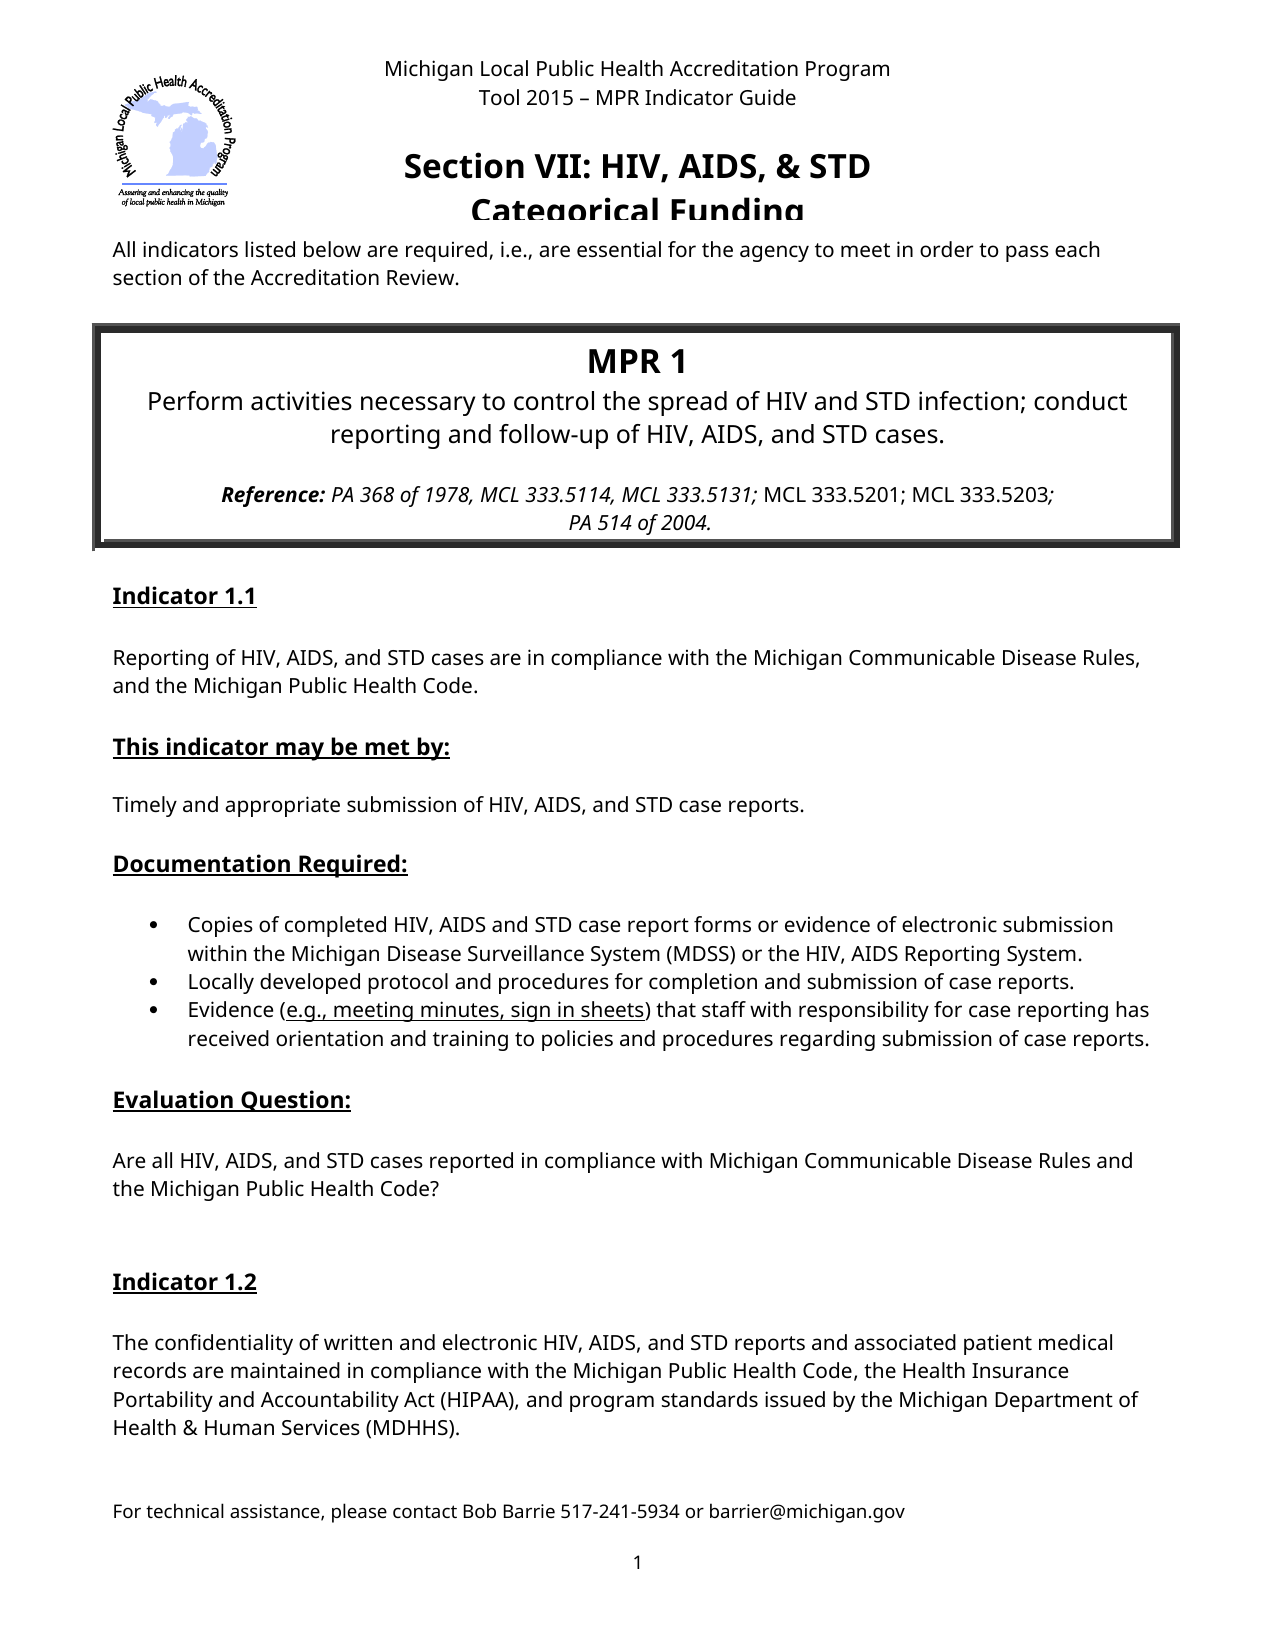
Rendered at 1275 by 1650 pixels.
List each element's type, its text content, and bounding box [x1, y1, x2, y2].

text MPR 1 [104, 336, 1171, 383]
text Evaluation Question: [112, 1084, 1162, 1115]
list Evidence (e.g., meeting minutes, sign in sheets) that staff with responsibility for case reporting has received orientation and training to policies and procedures regarding submission of case reports. [150, 996, 1162, 1052]
text Timely and appropriate submission of HIV, AIDS, and STD case reports. [112, 791, 1162, 819]
list Copies of completed HIV, AIDS and case report forms or evidence of electronic submission within the Michigan Disease Surveillance System (MDSS) or the HIV, AIDS Reporting System. [150, 910, 1162, 967]
list Locally developed protocol and procedures for completion and submission of case reports. [150, 967, 1162, 996]
text Are all HIV, AIDS, and STD cases reported in compliance with Michigan Communicable Disease Rules and the Michigan Public Health Code? [112, 1146, 1162, 1203]
text Reporting of HIV, AIDS, and STD cases are in compliance with the Michigan Communicable Disease Rules, and the Michigan Public Health Code. [112, 643, 1162, 699]
text Documentation Required: [112, 848, 1162, 879]
text This indicator may be met by: [112, 731, 1162, 762]
text Reference: PA 368 of 1978, 333.5114, 333.5131; 333.5201; 333.5203; [112, 480, 1162, 494]
text The confidentiality of written and electronic HIV, AIDS, and reports and associated patient medical records are maintained in compliance with the Michigan Public Health Code, the Health Insurance Portability and Accountability Act (HIPAA), and program standards issued by the Michigan Department of (MDHHS). [112, 1328, 1162, 1442]
text Indicator 1.1 [112, 580, 1162, 611]
text All indicators listed below are required, i.e., are essential for the agency to meet in order to pass each section of the Accreditation Review. [112, 235, 1162, 292]
text PA 514 of 2004. [104, 494, 1171, 539]
text Indicator 1.2 [112, 1266, 1162, 1297]
text Perform activities necessary to control the spread of HIV and infection; conduct reporting and follow-up of HIV, AIDS, and cases. [112, 383, 1162, 451]
